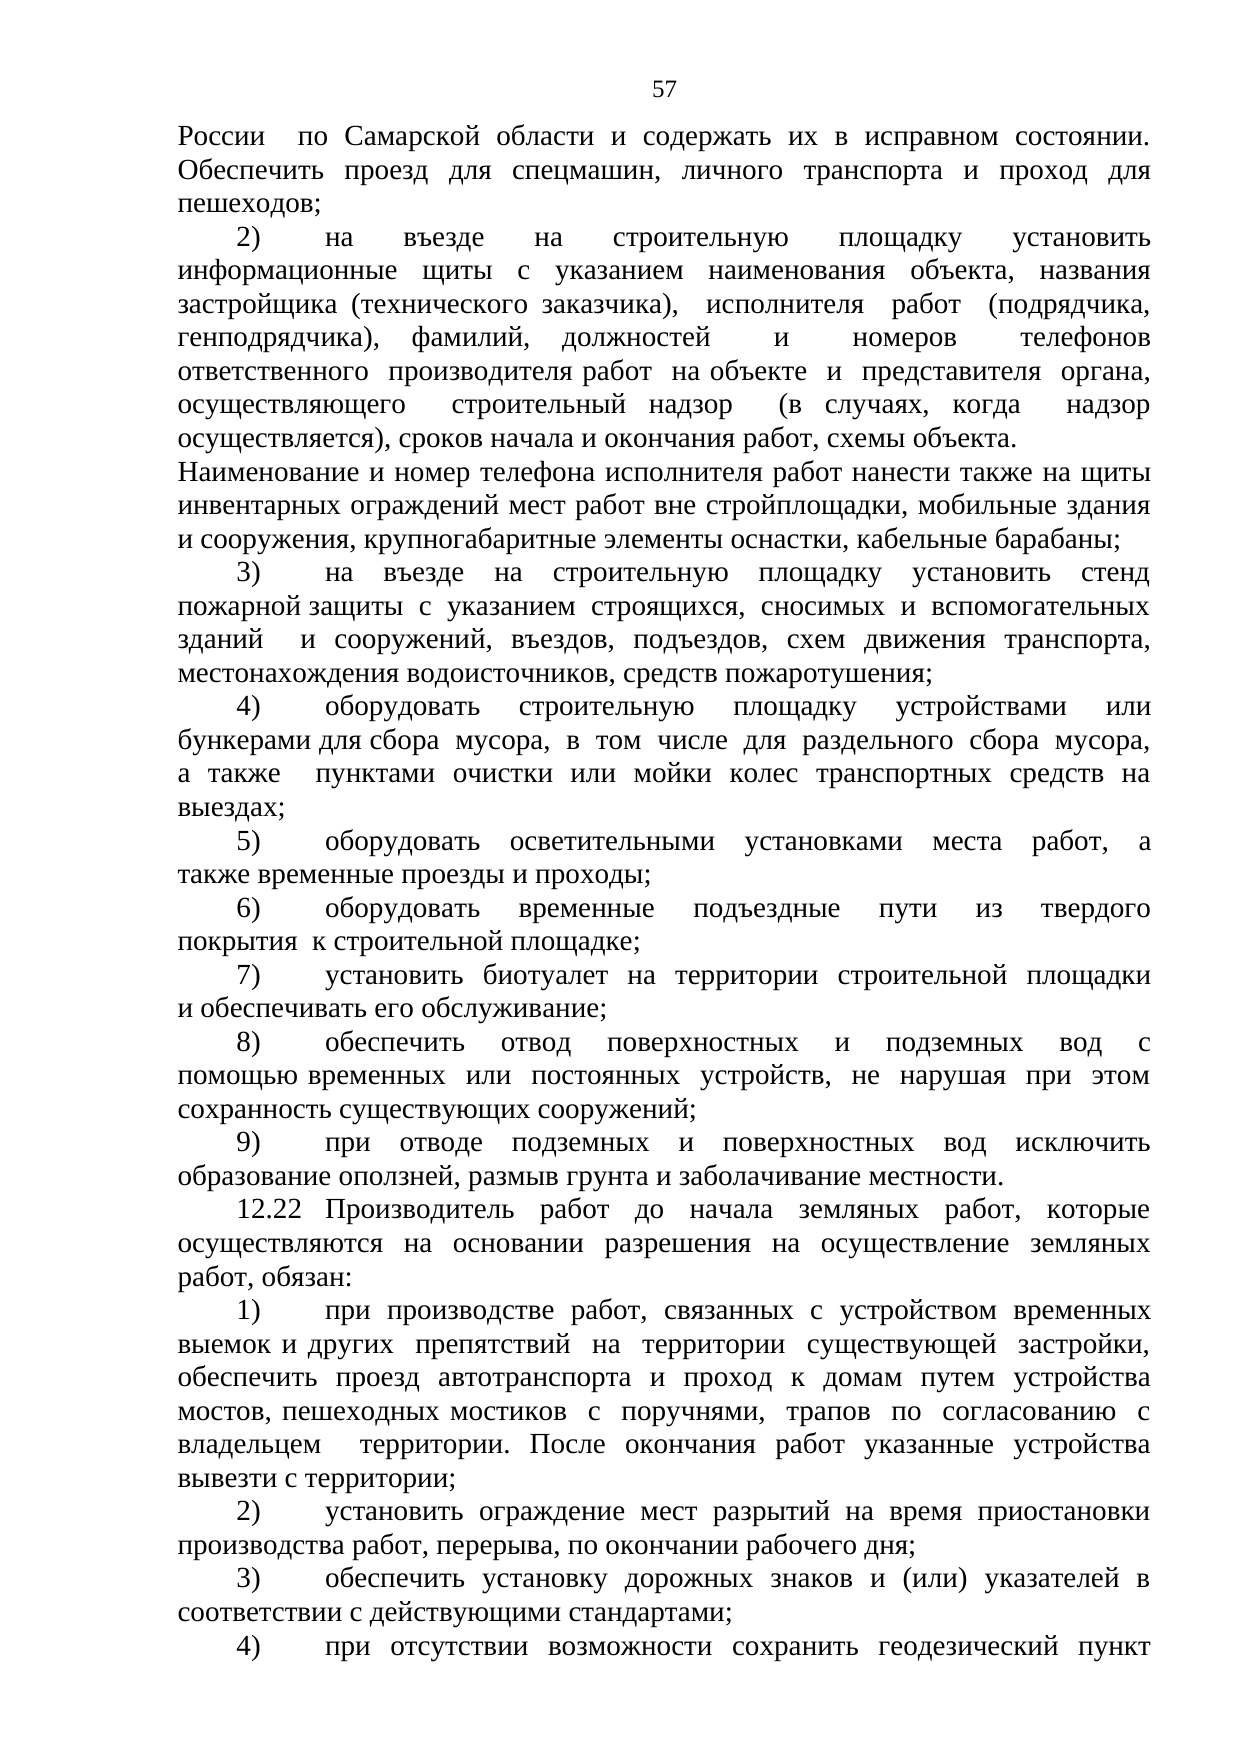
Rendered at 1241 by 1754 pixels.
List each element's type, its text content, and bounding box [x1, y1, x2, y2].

list оборудовать временные подъездные пути из твердого покрытия к строительной площадке; [177, 890, 1152, 957]
list при производстве работ, связанных с устройством временных выемок и других препятствий на территории существующей застройки, обеспечить проезд автотранспорта и проход к домам путем устройства мостов, пешеходных мостиков с поручнями, трапов по согласованию с владельцем территории. После окончания работ указанные устройства вывезти с территории; [177, 1292, 1152, 1493]
list при отводе подземных и поверхностных вод исключить образование оползней, размыв грунта и заболачивание местности. [177, 1124, 1152, 1192]
list обеспечить установку дорожных знаков и (или) указателей в соответствии с действующими стандартами; [177, 1561, 1152, 1628]
list на въезде на строительную площадку установить стенд пожарной защиты с указанием строящихся, сносимых и вспомогательных зданий и сооружений, въездов, подъездов, схем движения транспорта, местонахождения водоисточников, средств пожаротушения; [177, 554, 1152, 688]
list установить биотуалет на территории строительной площадки и обеспечивать его обслуживание; [177, 957, 1152, 1024]
list обеспечить отвод поверхностных и подземных вод с помощью временных или постоянных устройств, не нарушая при этом сохранность существующих сооружений; [177, 1024, 1152, 1124]
list оборудовать строительную площадку устройствами или бункерами для сбора мусора, в том числе для раздельного сбора мусора, а также пунктами очистки или мойки колес транспортных средств на выездах; [177, 688, 1152, 823]
list установить ограждение мест разрытий на время приостановки производства работ, перерыва, по окончании рабочего дня; [177, 1493, 1152, 1561]
list оборудовать осветительными установками места работ, а также временные проезды и проходы; [177, 823, 1152, 890]
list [177, 1628, 1152, 1661]
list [177, 118, 1152, 219]
text Наименование и номер телефона исполнителя работ нанести также на щиты инвентарных ограждений мест работ вне стройплощадки, мобильные здания и сооружения, крупногабаритные элементы оснастки, кабельные барабаны; [177, 454, 1152, 554]
list на въезде на строительную площадку установить информационные щиты с указанием наименования объекта, названия застройщика (технического заказчика), исполнителя работ (подрядчика, генподрядчика), фамилий, должностей и номеров телефонов ответственного производителя работ на объекте и представителя органа, осуществляющего строительный надзор (в случаях, когда надзор осуществляется), сроков начала и окончания работ, схемы объекта. [177, 219, 1152, 454]
list Производитель работ до начала земляных работ, которые осуществляются на основании разрешения на осуществление земляных работ, обязан: [177, 1192, 1152, 1292]
